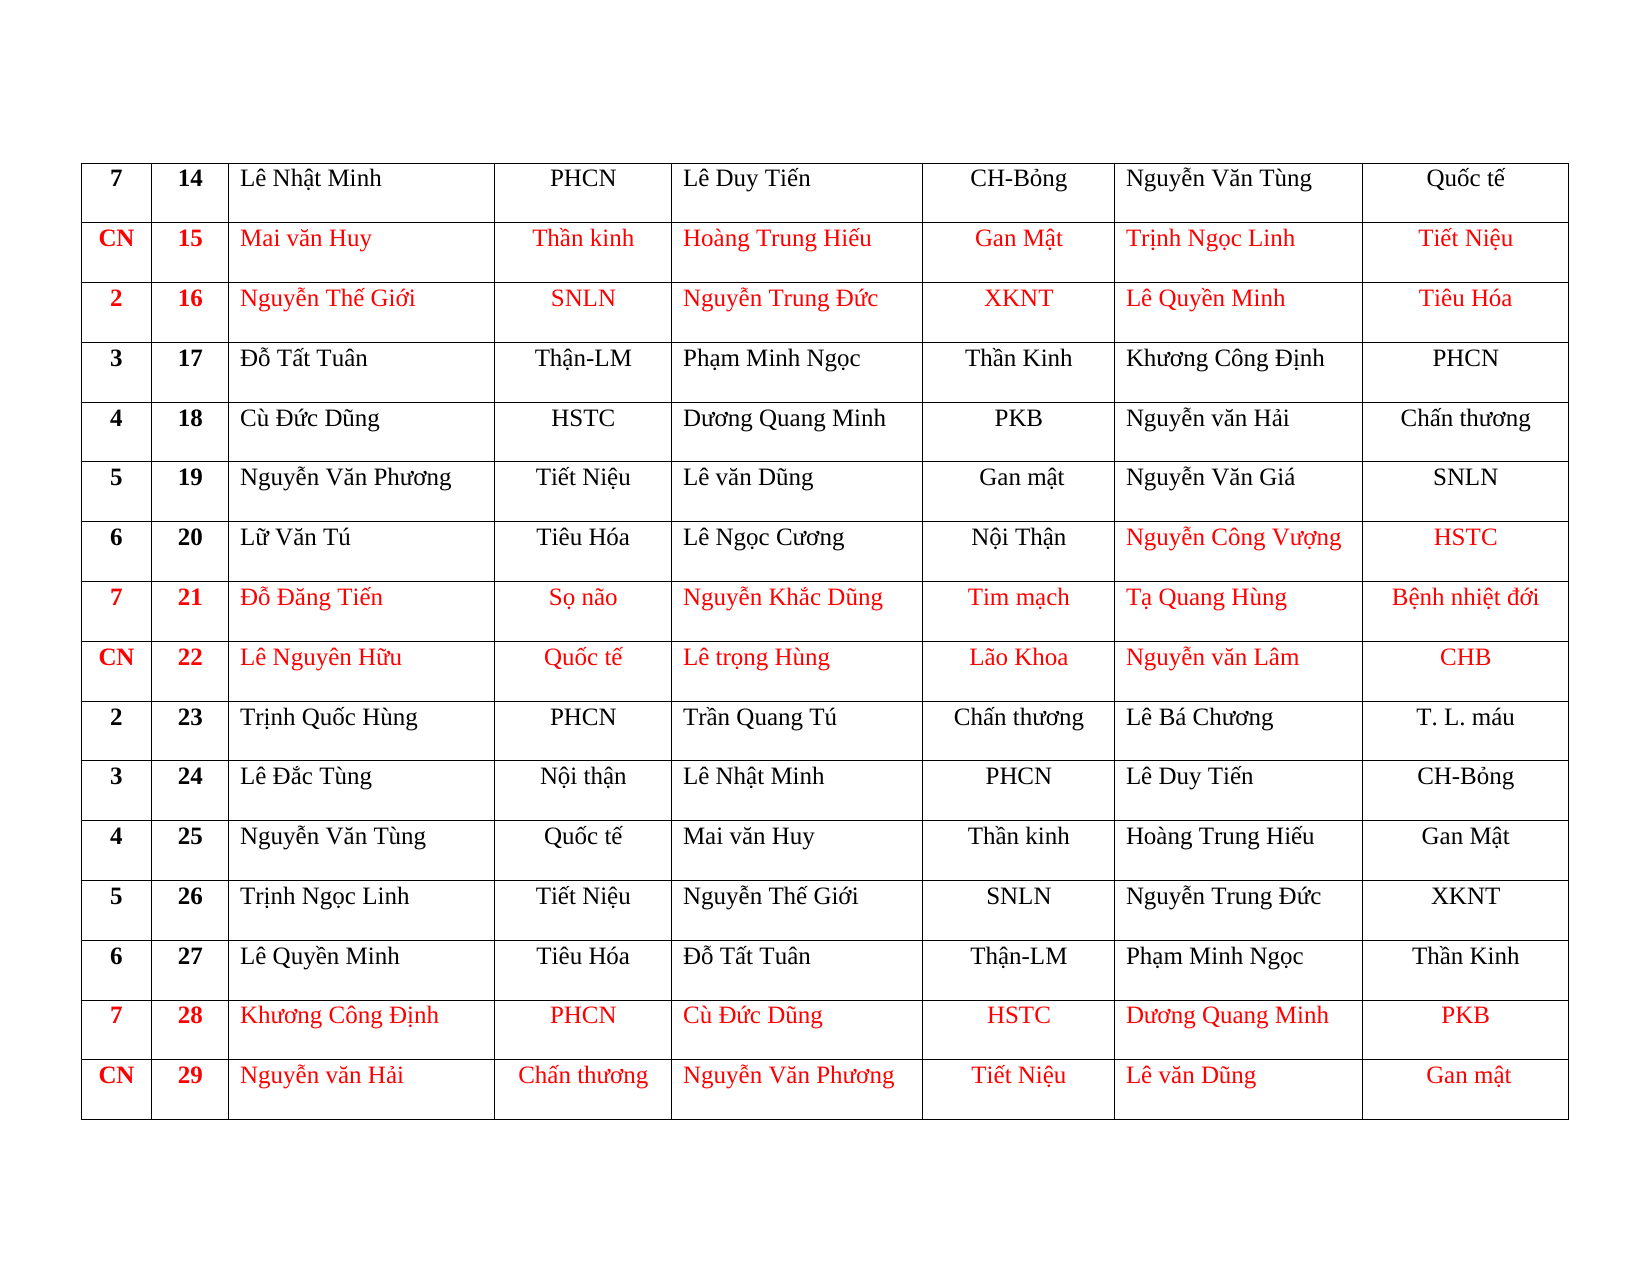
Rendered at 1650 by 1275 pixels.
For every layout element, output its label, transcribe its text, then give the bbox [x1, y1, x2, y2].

table_cell Quốc tế [495, 642, 671, 701]
table_cell Thận-LM [495, 343, 671, 402]
table_cell Hoàng Trung Hiếu [1115, 821, 1362, 880]
table_cell Thần kinh [495, 223, 671, 282]
table_cell 6 [82, 522, 151, 581]
table_cell Nguyễn Trung Đức [672, 283, 922, 342]
table_cell 7 [82, 582, 151, 641]
table_cell CN [82, 642, 151, 701]
table_cell Thần kinh [923, 821, 1114, 880]
table_cell HSTC [495, 403, 671, 461]
table_cell 6 [82, 941, 151, 999]
table_cell SNLN [1363, 462, 1568, 521]
table_cell Nguyễn Văn Phương [672, 1060, 922, 1119]
table_cell Trịnh Ngọc Linh [229, 881, 494, 940]
table_cell Lê Duy Tiến [1115, 761, 1362, 820]
table_cell Quốc tế [1363, 164, 1568, 222]
table_cell Nguyễn Văn Giá [1115, 462, 1362, 521]
table_cell Nội Thận [923, 522, 1114, 581]
table_cell 25 [152, 821, 228, 880]
table_cell Trịnh Quốc Hùng [229, 702, 494, 760]
table_cell 16 [152, 283, 228, 342]
table_cell 24 [152, 761, 228, 820]
table_cell PHCN [923, 761, 1114, 820]
table_cell Lữ Văn Tú [229, 522, 494, 581]
table_cell 18 [152, 403, 228, 461]
table_cell Nguyễn Văn Tùng [229, 821, 494, 880]
table_cell Trịnh Ngọc Linh [1115, 223, 1362, 282]
table_cell 14 [152, 164, 228, 222]
table_cell Thần Kinh [1363, 941, 1568, 999]
table_cell Thận-LM [923, 941, 1114, 999]
table_cell Cù Đức Dũng [672, 1001, 922, 1059]
table_cell Nguyễn Văn Tùng [1115, 164, 1362, 222]
table_cell Dương Quang Minh [1115, 1001, 1362, 1059]
table_cell Nguyễn văn Lâm [1115, 642, 1362, 701]
table_cell Gan mật [1363, 1060, 1568, 1119]
table_cell CN [82, 223, 151, 282]
table_cell Quốc tế [495, 821, 671, 880]
table_cell XKNT [1363, 881, 1568, 940]
table_cell Nguyễn Công Vượng [1115, 522, 1362, 581]
table_cell 4 [82, 403, 151, 461]
table_cell Chấn thương [923, 702, 1114, 760]
table_cell 19 [152, 462, 228, 521]
table_cell CH-Bỏng [923, 164, 1114, 222]
table_cell HSTC [1363, 522, 1568, 581]
table_cell PHCN [495, 702, 671, 760]
table_cell CH-Bỏng [1363, 761, 1568, 820]
table_cell Đỗ Tất Tuân [672, 941, 922, 999]
table_cell PHCN [495, 164, 671, 222]
table_cell Lê văn Dũng [1115, 1060, 1362, 1119]
table_cell Mai văn Huy [229, 223, 494, 282]
table_cell Khương Công Định [1115, 343, 1362, 402]
table_cell PKB [1363, 1001, 1568, 1059]
table_cell SNLN [923, 881, 1114, 940]
table_cell Lê Quyền Minh [1115, 283, 1362, 342]
table_cell Mai văn Huy [672, 821, 922, 880]
table_cell 2 [82, 283, 151, 342]
table_cell Gan Mật [1363, 821, 1568, 880]
table_cell 29 [152, 1060, 228, 1119]
table_cell Nguyễn văn Hải [229, 1060, 494, 1119]
table_cell T. L. máu [1363, 702, 1568, 760]
table_cell HSTC [923, 1001, 1114, 1059]
table_cell PHCN [1363, 343, 1568, 402]
table_cell Tiêu Hóa [495, 941, 671, 999]
table_cell Tiêu Hóa [495, 522, 671, 581]
table_cell 3 [82, 761, 151, 820]
table_cell 27 [152, 941, 228, 999]
table_cell Phạm Minh Ngọc [1115, 941, 1362, 999]
table_cell Đỗ Đăng Tiến [229, 582, 494, 641]
table_cell 28 [152, 1001, 228, 1059]
table_cell Hoàng Trung Hiếu [672, 223, 922, 282]
table_cell Nguyễn văn Hải [1115, 403, 1362, 461]
table_cell CN [82, 1060, 151, 1119]
table_cell 23 [152, 702, 228, 760]
table_cell PHCN [495, 1001, 671, 1059]
table_cell PKB [923, 403, 1114, 461]
table_cell Lê Nhật Minh [672, 761, 922, 820]
table_cell Lão Khoa [923, 642, 1114, 701]
table_cell Tiết Niệu [495, 881, 671, 940]
table_cell 26 [152, 881, 228, 940]
table_cell Sọ não [495, 582, 671, 641]
table_cell Phạm Minh Ngọc [672, 343, 922, 402]
table_cell Trần Quang Tú [672, 702, 922, 760]
table_cell Lê Nguyên Hữu [229, 642, 494, 701]
table_cell Bệnh nhiệt đới [1363, 582, 1568, 641]
table_cell 5 [82, 462, 151, 521]
table_cell Dương Quang Minh [672, 403, 922, 461]
table_cell Lê văn Dũng [672, 462, 922, 521]
table_cell Nguyễn Trung Đức [1115, 881, 1362, 940]
table_cell Lê Đắc Tùng [229, 761, 494, 820]
table_cell 3 [82, 343, 151, 402]
table_cell Lê Ngọc Cương [672, 522, 922, 581]
table_cell 5 [82, 881, 151, 940]
table_cell SNLN [495, 283, 671, 342]
table_cell XKNT [923, 283, 1114, 342]
table_cell Lê Nhật Minh [229, 164, 494, 222]
table_cell Tiết Niệu [1363, 223, 1568, 282]
table_cell 20 [152, 522, 228, 581]
table_cell Tạ Quang Hùng [1115, 582, 1362, 641]
table_cell 2 [82, 702, 151, 760]
table_cell Cù Đức Dũng [229, 403, 494, 461]
table_cell Lê Bá Chương [1115, 702, 1362, 760]
table_cell Đỗ Tất Tuân [229, 343, 494, 402]
table_cell 22 [152, 642, 228, 701]
table_cell Chấn thương [495, 1060, 671, 1119]
table_cell Tiết Niệu [495, 462, 671, 521]
table_cell 7 [82, 1001, 151, 1059]
table_cell 15 [152, 223, 228, 282]
table_cell Nguyễn Thế Giới [672, 881, 922, 940]
table_cell Nội thận [495, 761, 671, 820]
table_cell Gan Mật [923, 223, 1114, 282]
table_cell 7 [82, 164, 151, 222]
table_cell Lê trọng Hùng [672, 642, 922, 701]
table_cell Tim mạch [923, 582, 1114, 641]
table_cell Nguyễn Khắc Dũng [672, 582, 922, 641]
table_cell 21 [152, 582, 228, 641]
table_cell Nguyễn Thế Giới [229, 283, 494, 342]
table_cell Chấn thương [1363, 403, 1568, 461]
table_cell 4 [82, 821, 151, 880]
table_cell Nguyễn Văn Phương [229, 462, 494, 521]
table_cell Lê Duy Tiến [672, 164, 922, 222]
table_cell Khương Công Định [229, 1001, 494, 1059]
table_cell 17 [152, 343, 228, 402]
table_cell Tiết Niệu [923, 1060, 1114, 1119]
table_cell Gan mật [923, 462, 1114, 521]
table_cell Lê Quyền Minh [229, 941, 494, 999]
table_cell Tiêu Hóa [1363, 283, 1568, 342]
table_cell Thần Kinh [923, 343, 1114, 402]
table_cell CHB [1363, 642, 1568, 701]
